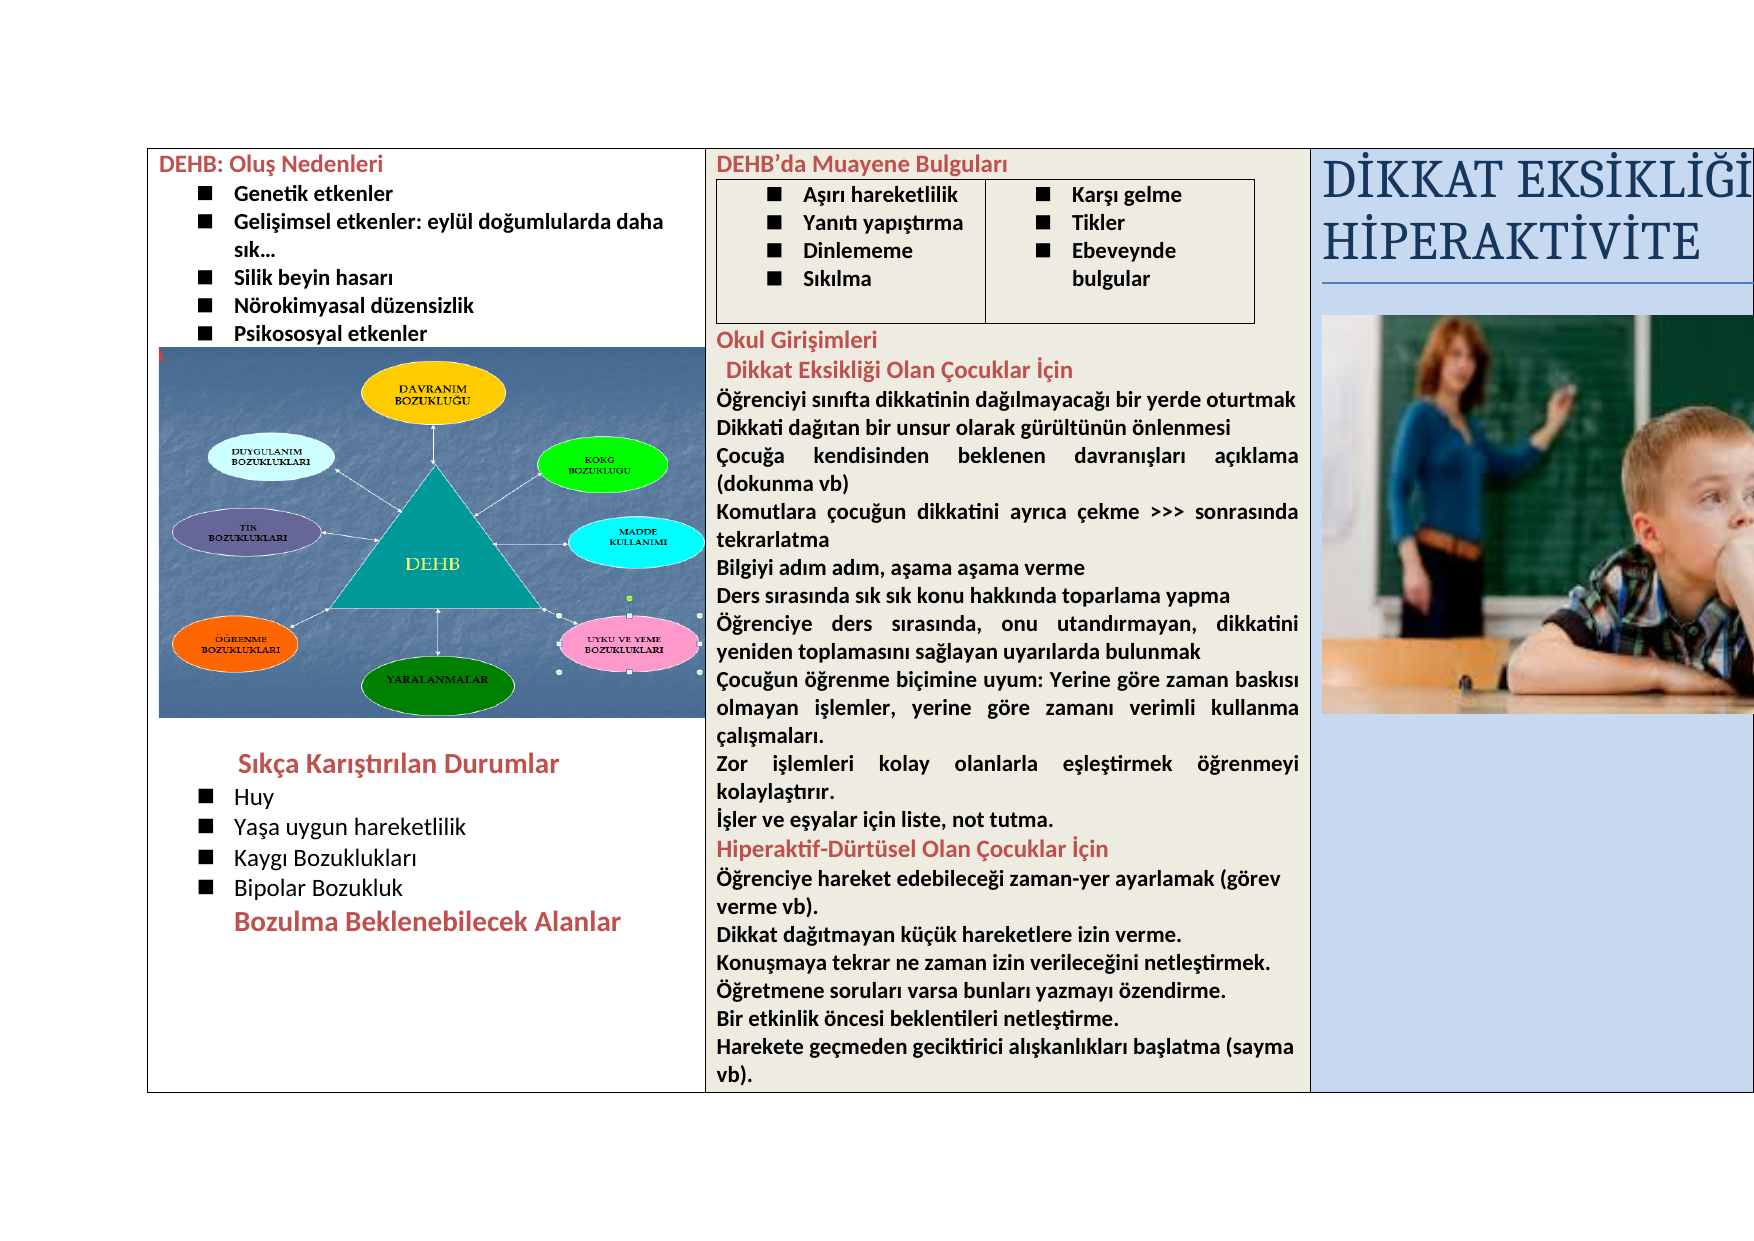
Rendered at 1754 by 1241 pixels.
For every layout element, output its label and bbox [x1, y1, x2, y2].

picture [1321, 315, 1754, 714]
table_cell [148, 149, 705, 1092]
table_cell [1311, 149, 1753, 1092]
picture [158, 347, 705, 718]
table_cell [706, 149, 1310, 1092]
